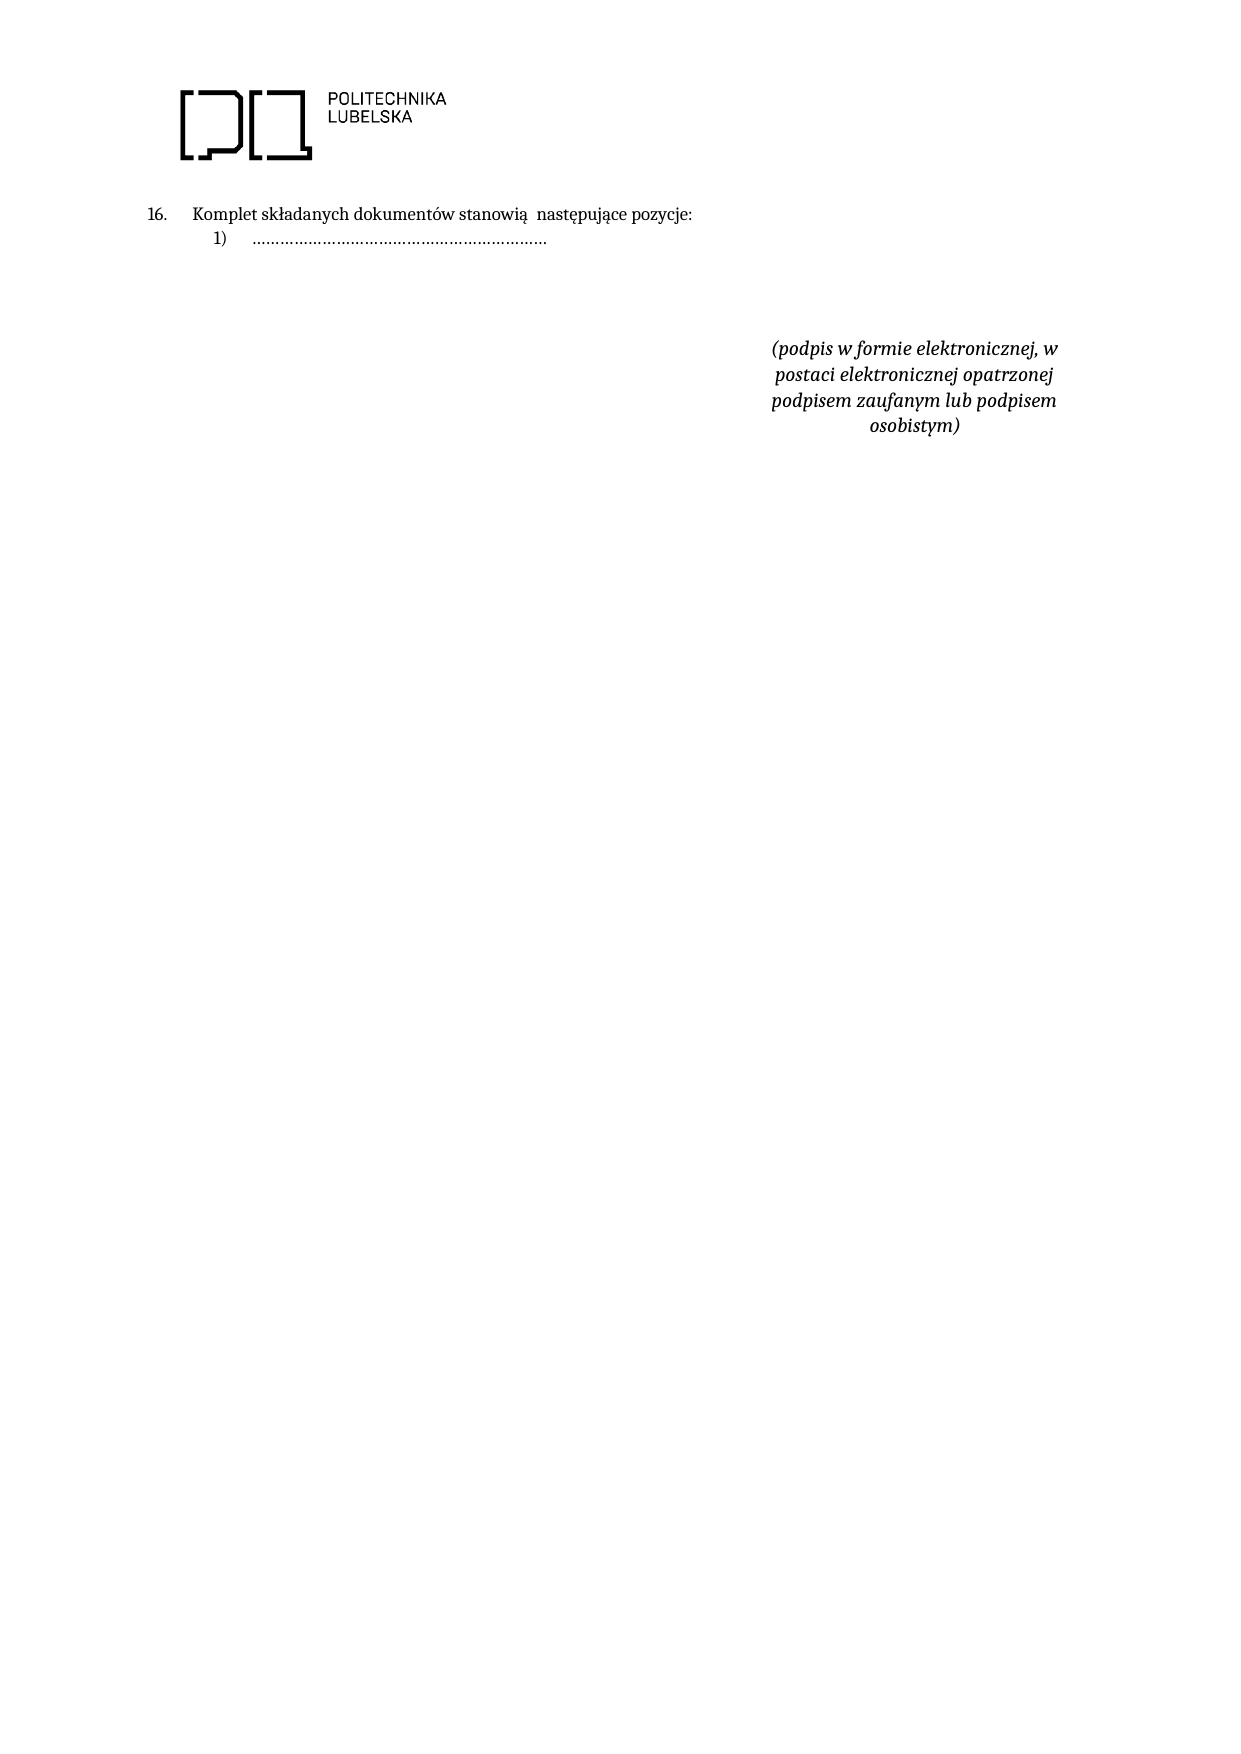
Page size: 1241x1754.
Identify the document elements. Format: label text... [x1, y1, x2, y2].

text (podpis w formie elektronicznej, w postaci elektronicznej opatrzonej podpisem zaufanym lub podpisem osobistym) [738, 337, 1093, 438]
list Komplet składanych dokumentów stanowią następujące pozycje: [148, 203, 1093, 224]
list ……………………………………………………… [213, 228, 1093, 249]
picture [163, 73, 463, 177]
